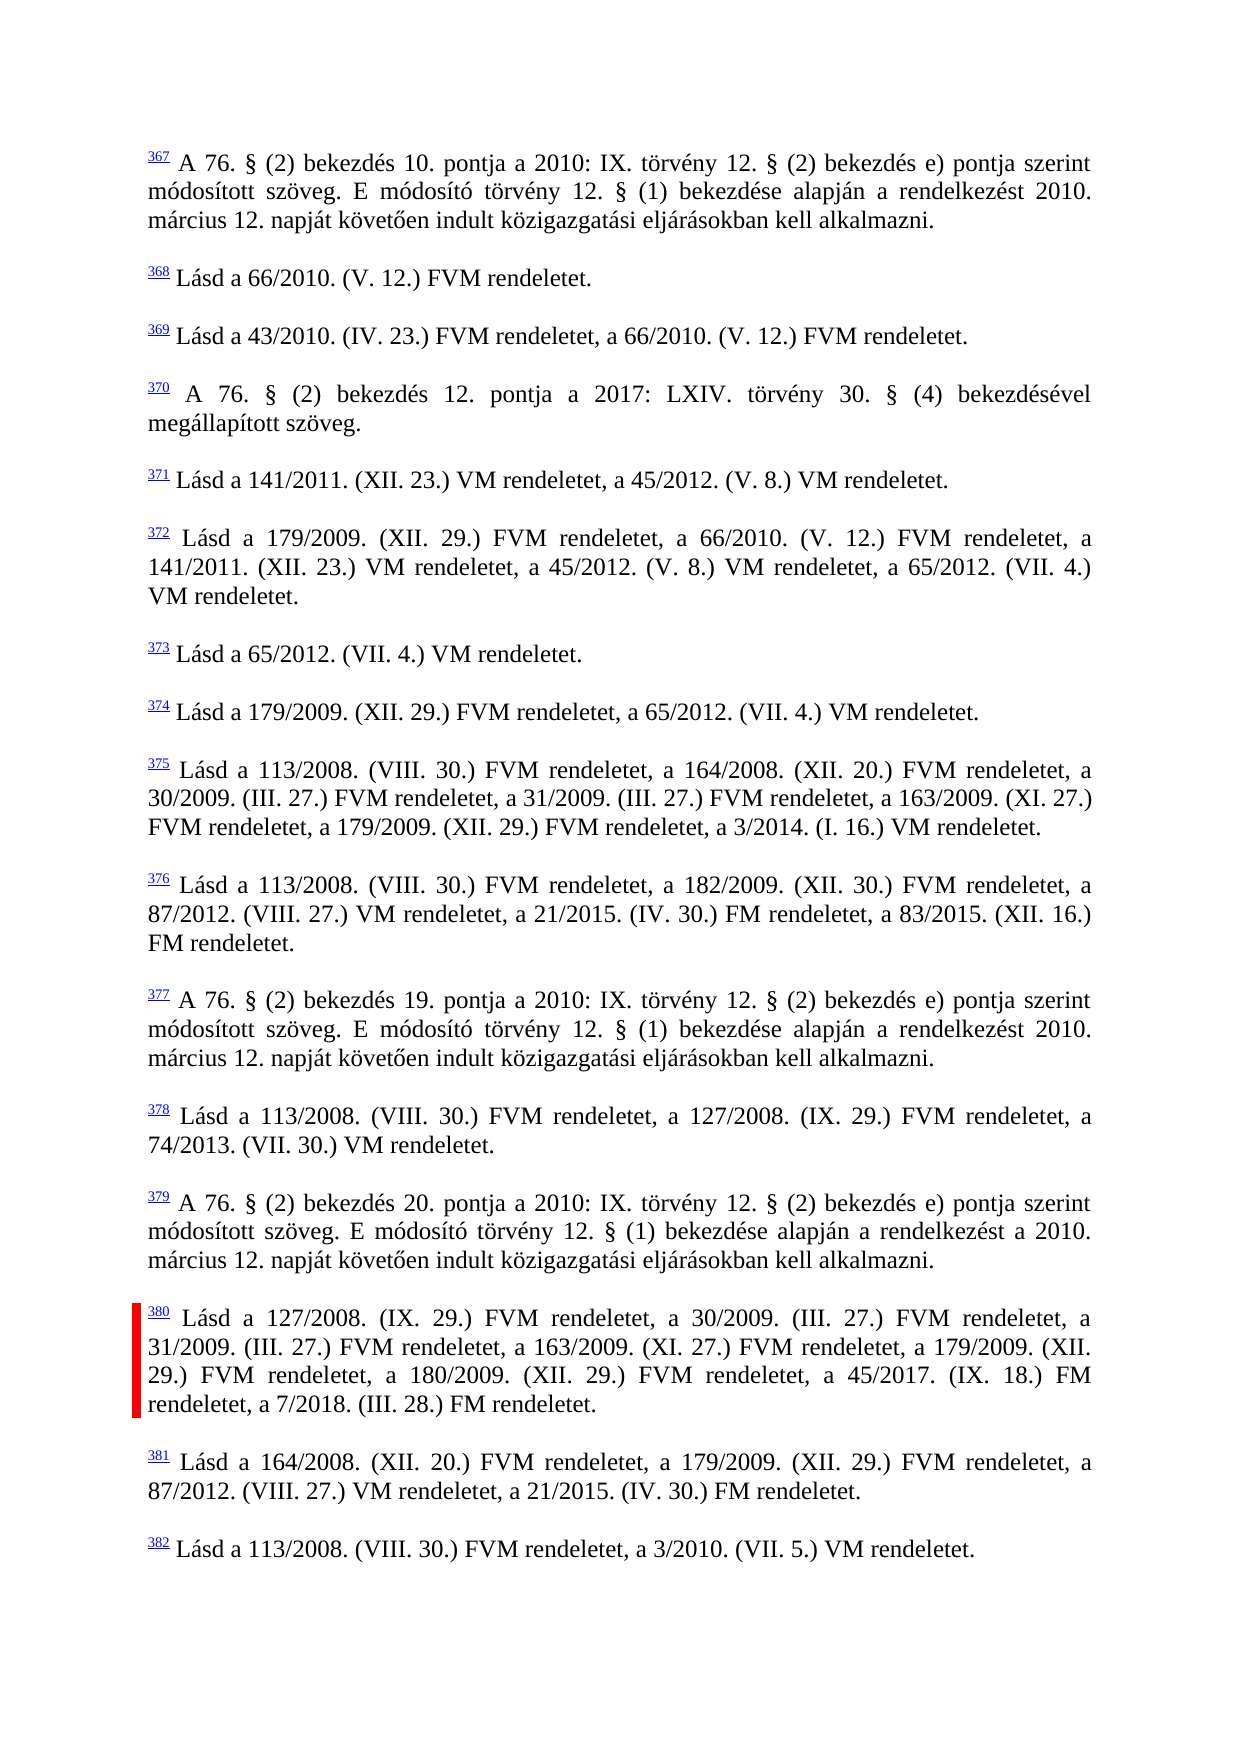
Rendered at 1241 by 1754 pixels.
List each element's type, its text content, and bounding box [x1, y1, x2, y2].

text 380 Lásd a 127/2008. (IX. 29.) FVM rendeletet, a 30/2009. (III. 27.) FVM rendeletet, a 31/2009. (III. 27.) FVM rendeletet, a 163/2009. (XI. 27.) FVM rendeletet, a 179/2009. (XII. 29.) FVM rendeletet, a 180/2009. (XII. 29.) FVM rendeletet, a 45/2017. (IX. 18.) FM rendeletet, a 7/2018. (III. 28.) FM rendeletet. [141, 1303, 1093, 1418]
text 369 Lásd a 43/2010. (IV. 23.) FVM rendeletet, a 66/2010. (V. 12.) FVM rendeletet. [148, 321, 1093, 350]
text 368 Lásd a 66/2010. (V. 12.) FVM rendeletet. [148, 263, 1093, 292]
text 372 Lásd a 179/2009. (XII. 29.) FVM rendeletet, a 66/2010. (V. 12.) FVM rendeletet, a 141/2011. (XII. 23.) VM rendeletet, a 45/2012. (V. 8.) VM rendeletet, a 65/2012. (VII. 4.) VM rendeletet. [148, 523, 1093, 610]
text 370 A 76. § (2) bekezdés 12. pontja a 2017: LXIV. törvény 30. § (4) bekezdésével megállapított szöveg. [148, 379, 1093, 436]
text 379 A 76. § (2) bekezdés 20. pontja a 2010: IX. törvény 12. § (2) bekezdés e) pontja szerint módosított szöveg. E módosító törvény 12. § (1) bekezdése alapján a rendelkezést a 2010. március 12. napját követően indult közigazgatási eljárásokban kell alkalmazni. [148, 1188, 1093, 1274]
text 377 A 76. § (2) bekezdés 19. pontja a 2010: IX. törvény 12. § (2) bekezdés e) pontja szerint módosított szöveg. E módosító törvény 12. § (1) bekezdése alapján a rendelkezést 2010. március 12. napját követően indult közigazgatási eljárásokban kell alkalmazni. [148, 986, 1093, 1072]
text 374 Lásd a 179/2009. (XII. 29.) FVM rendeletet, a 65/2012. (VII. 4.) VM rendeletet. [148, 697, 1093, 726]
text 371 Lásd a 141/2011. (XII. 23.) VM rendeletet, a 45/2012. (V. 8.) VM rendeletet. [148, 466, 1093, 494]
text 373 Lásd a 65/2012. (VII. 4.) VM rendeletet. [148, 639, 1093, 668]
text 376 Lásd a 113/2008. (VIII. 30.) FVM rendeletet, a 182/2009. (XII. 30.) FVM rendeletet, a 87/2012. (VIII. 27.) VM rendeletet, a 21/2015. (IV. 30.) FM rendeletet, a 83/2015. (XII. 16.) FM rendeletet. [148, 870, 1093, 956]
text 381 Lásd a 164/2008. (XII. 20.) FVM rendeletet, a 179/2009. (XII. 29.) FVM rendeletet, a 87/2012. (VIII. 27.) VM rendeletet, a 21/2015. (IV. 30.) FM rendeletet. [148, 1447, 1093, 1505]
text 378 Lásd a 113/2008. (VIII. 30.) FVM rendeletet, a 127/2008. (IX. 29.) FVM rendeletet, a 74/2013. (VII. 30.) VM rendeletet. [148, 1101, 1093, 1158]
text 382 Lásd a 113/2008. (VIII. 30.) FVM rendeletet, a 3/2010. (VII. 5.) VM rendeletet. [148, 1534, 1093, 1563]
text 375 Lásd a 113/2008. (VIII. 30.) FVM rendeletet, a 164/2008. (XII. 20.) FVM rendeletet, a 30/2009. (III. 27.) FVM rendeletet, a 31/2009. (III. 27.) FVM rendeletet, a 163/2009. (XI. 27.) FVM rendeletet, a 179/2009. (XII. 29.) FVM rendeletet, a 3/2014. (I. 16.) VM rendeletet. [148, 755, 1093, 841]
text 367 A 76. § (2) bekezdés 10. pontja a 2010: IX. törvény 12. § (2) bekezdés e) pontja szerint módosított szöveg. E módosító törvény 12. § (1) bekezdése alapján a rendelkezést 2010. március 12. napját követően indult közigazgatási eljárásokban kell alkalmazni. [148, 148, 1093, 234]
